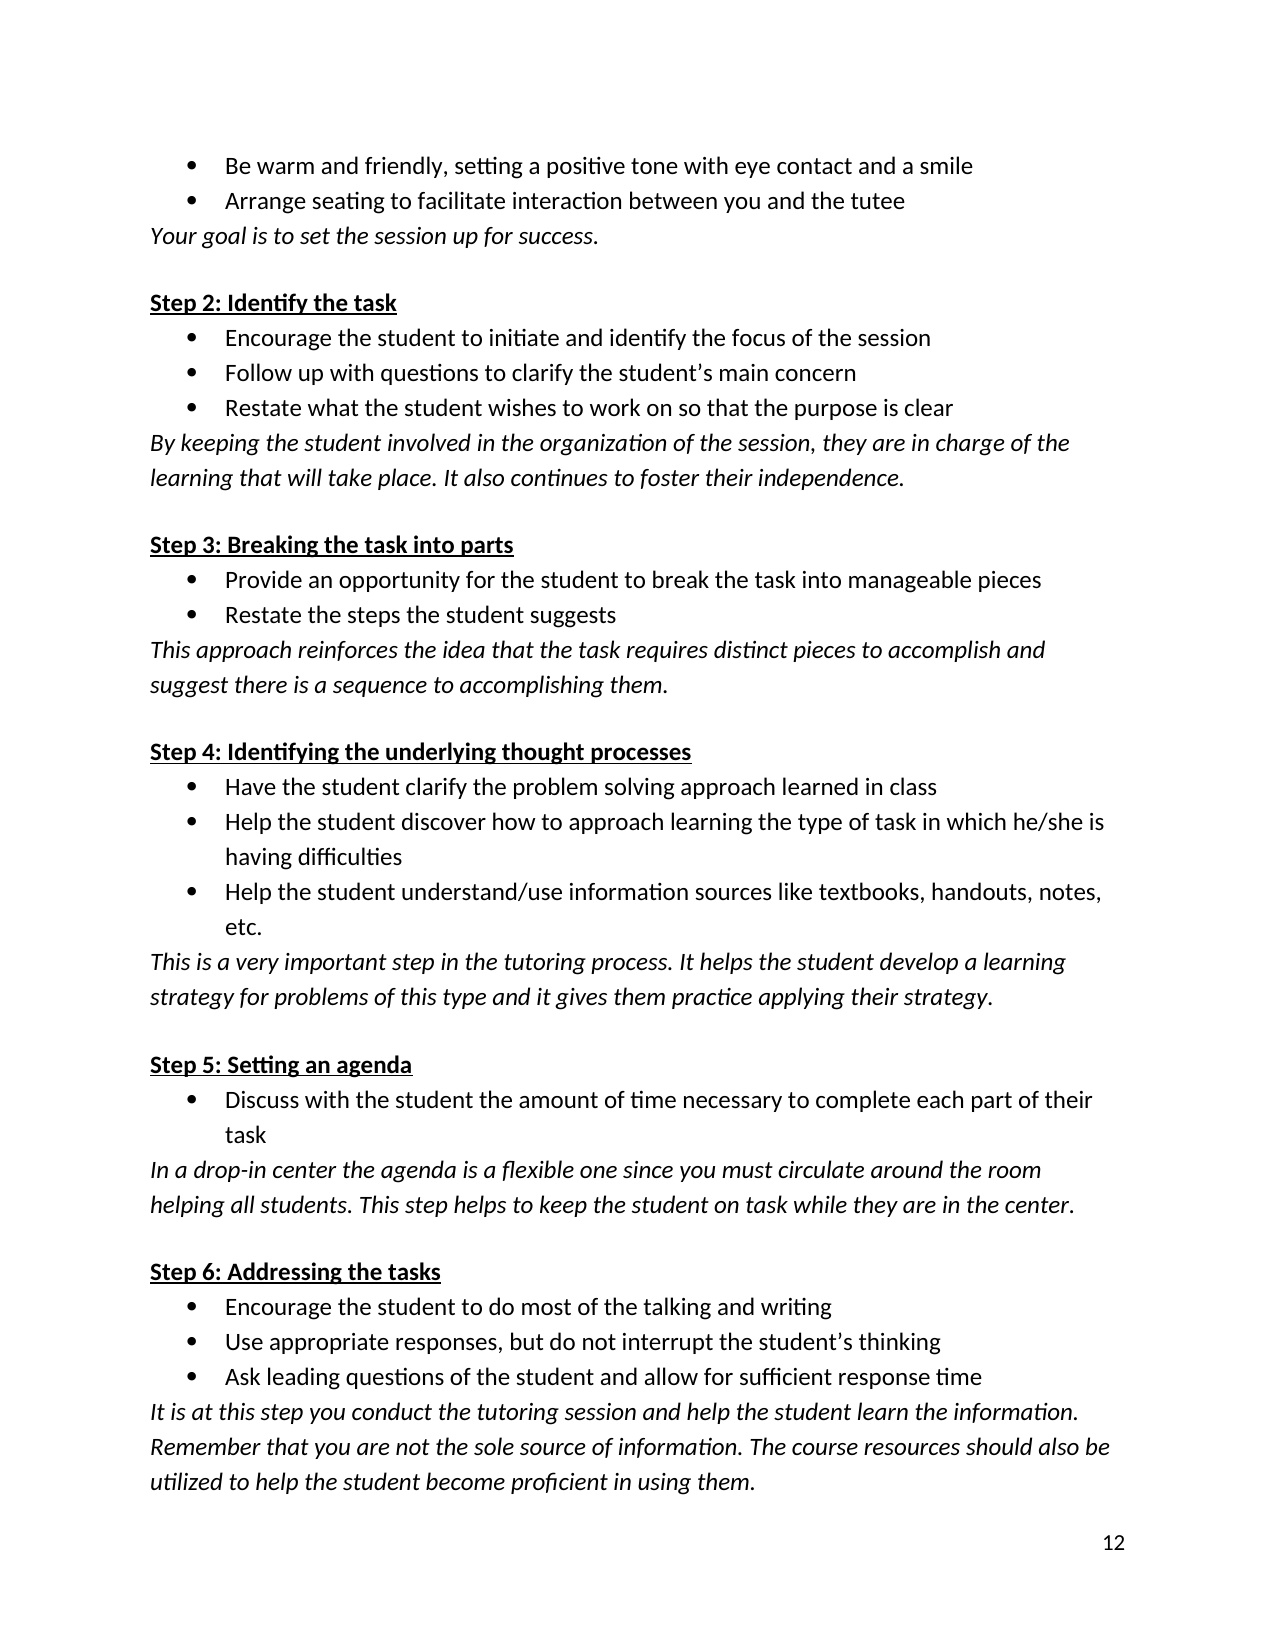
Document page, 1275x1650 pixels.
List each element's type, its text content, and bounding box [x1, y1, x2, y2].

list Encourage the student to do most of the talking and writing [187, 1291, 1125, 1321]
list Restate what the student wishes to work on so that the purpose is clear [187, 392, 1125, 423]
list Help the student understand/use information sources like textbooks, handouts, notes, etc. [187, 877, 1125, 942]
text Step 6: Addressing the tasks [150, 1256, 1125, 1286]
list Ask leading questions of the student and allow for sufficient response time [187, 1361, 1125, 1391]
text This approach reinforces the idea that the task requires distinct pieces to accomplish and suggest there is a sequence to accomplishing them. [150, 634, 1125, 700]
list Be warm and friendly, setting a positive tone with eye contact and a smile [187, 150, 1125, 181]
list Restate the steps the student suggests [187, 599, 1125, 630]
text It is at this step you conduct the tutoring session and help the student learn the information. Remember that you are not the sole source of information. The course resources should also be utilized to help the student become proficient in using them. [150, 1396, 1125, 1496]
text This is a very important step in the tutoring process. It helps the student develop a learning strategy for problems of this type and it gives them practice applying their strategy. [150, 947, 1125, 1012]
text Your goal is to set the session up for success. [150, 220, 1125, 251]
list Have the student clarify the problem solving approach learned in class [187, 772, 1125, 802]
list Encourage the student to initiate and identify the focus of the session [187, 322, 1125, 353]
text In a drop-in center the agenda is a flexible one since you must circulate around the room helping all students. This step helps to keep the student on task while they are in the center. [150, 1154, 1125, 1219]
text Step 5: Setting an agenda [150, 1049, 1125, 1079]
list Help the student discover how to approach learning the type of task in which he/she is having difficulties [187, 807, 1125, 872]
list Follow up with questions to clarify the student’s main concern [187, 357, 1125, 388]
list Arrange seating to facilitate interaction between you and the tutee [187, 185, 1125, 216]
text Step 2: Identify the task [150, 287, 1125, 318]
text Step 4: Identifying the underlying thought processes [150, 737, 1125, 767]
text Step 3: Breaking the task into parts [150, 529, 1125, 560]
list Provide an opportunity for the student to break the task into manageable pieces [187, 564, 1125, 595]
list Discuss with the student the amount of time necessary to complete each part of their task [187, 1084, 1125, 1149]
text By keeping the student involved in the organization of the session, they are in charge of the learning that will take place. It also continues to foster their independence. [150, 427, 1125, 493]
list Use appropriate responses, but do not interrupt the student’s thinking [187, 1326, 1125, 1356]
